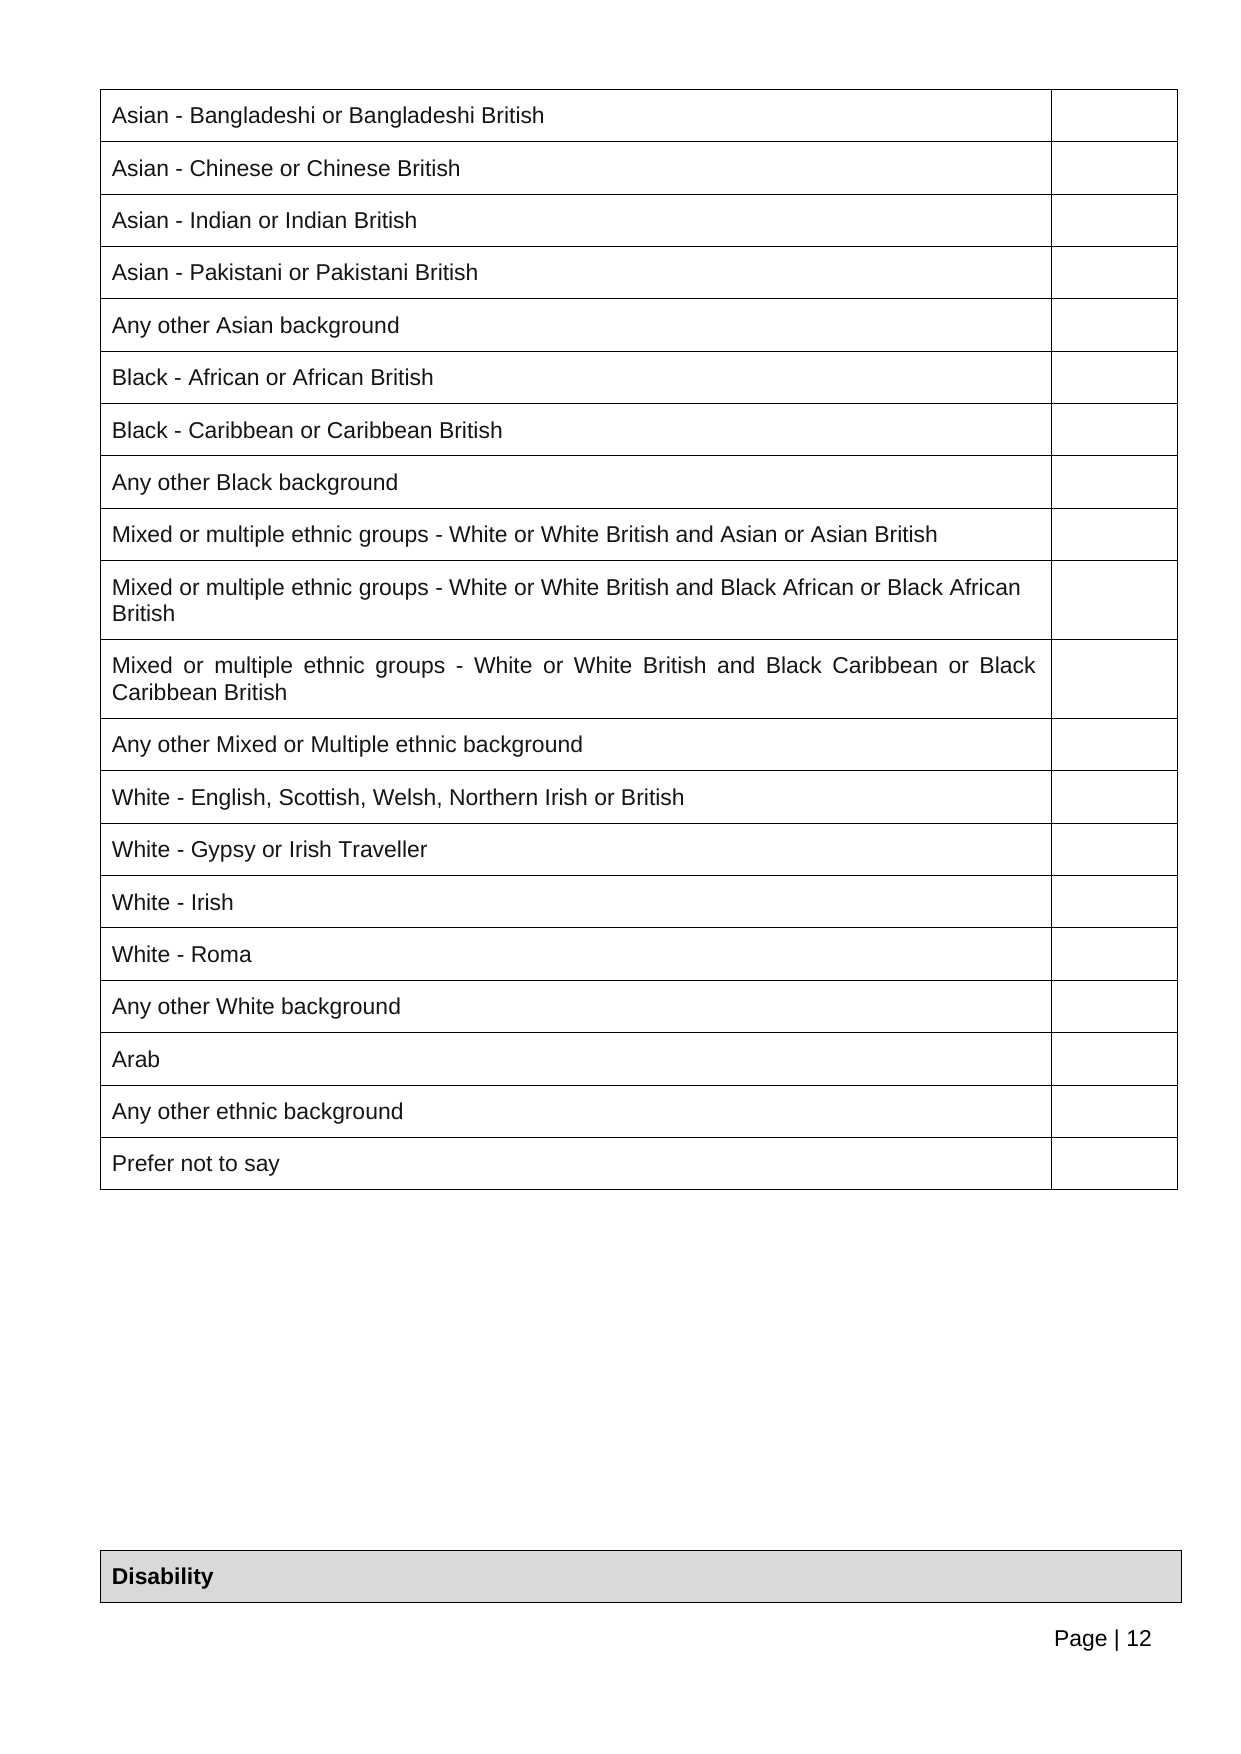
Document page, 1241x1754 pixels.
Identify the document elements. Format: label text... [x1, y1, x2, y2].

table_cell Mixed or multiple ethnic groups - White or White British and Asian or Asian British [101, 509, 1051, 560]
table_cell [1052, 1086, 1177, 1137]
table_cell Mixed or multiple ethnic groups - White or White British and Black Caribbean or Black Caribbean British [101, 640, 1051, 718]
table_cell [1052, 928, 1177, 980]
table_cell Any other Asian background [101, 299, 1051, 351]
table_cell Asian - Chinese or Chinese British [101, 142, 1051, 193]
table_cell Any other ethnic background [101, 1086, 1051, 1137]
table_cell [1052, 509, 1177, 560]
table_cell [1052, 981, 1177, 1032]
table_cell [1052, 195, 1177, 246]
table_cell [1052, 352, 1177, 403]
table_cell Black - Caribbean or Caribbean British [101, 404, 1051, 455]
table_cell [1052, 1033, 1177, 1084]
table_cell [1052, 142, 1177, 193]
table_cell Asian - Indian or Indian British [101, 195, 1051, 246]
table_cell White - Irish [101, 876, 1051, 927]
table_cell [1052, 90, 1177, 141]
table_cell Mixed or multiple ethnic groups - White or White British and Black African or Black African British [101, 561, 1051, 639]
table_cell Any other White background [101, 981, 1051, 1032]
table_cell White - Roma [101, 928, 1051, 980]
table_cell Any other Mixed or Multiple ethnic background [101, 719, 1051, 770]
table_cell [1052, 404, 1177, 455]
table_cell Prefer not to say [101, 1138, 1051, 1189]
table_cell Asian - Bangladeshi or Bangladeshi British [101, 90, 1051, 141]
table_cell [1052, 561, 1177, 639]
table_cell [1052, 824, 1177, 875]
table_cell [1052, 1138, 1177, 1189]
table_cell [1052, 640, 1177, 718]
table_cell White - English, Scottish, Welsh, Northern Irish or British [101, 771, 1051, 822]
table_header Disability [101, 1551, 1181, 1602]
table_cell [1052, 299, 1177, 351]
table_cell Arab [101, 1033, 1051, 1084]
table_cell Asian - Pakistani or Pakistani British [101, 247, 1051, 298]
table_cell Black - African or African British [101, 352, 1051, 403]
table_cell Any other Black background [101, 456, 1051, 508]
table_cell [1052, 771, 1177, 822]
table_cell [1052, 456, 1177, 508]
table_cell White - Gypsy or Irish Traveller [101, 824, 1051, 875]
table_cell [1052, 247, 1177, 298]
table_cell [1052, 719, 1177, 770]
table_cell [1052, 876, 1177, 927]
